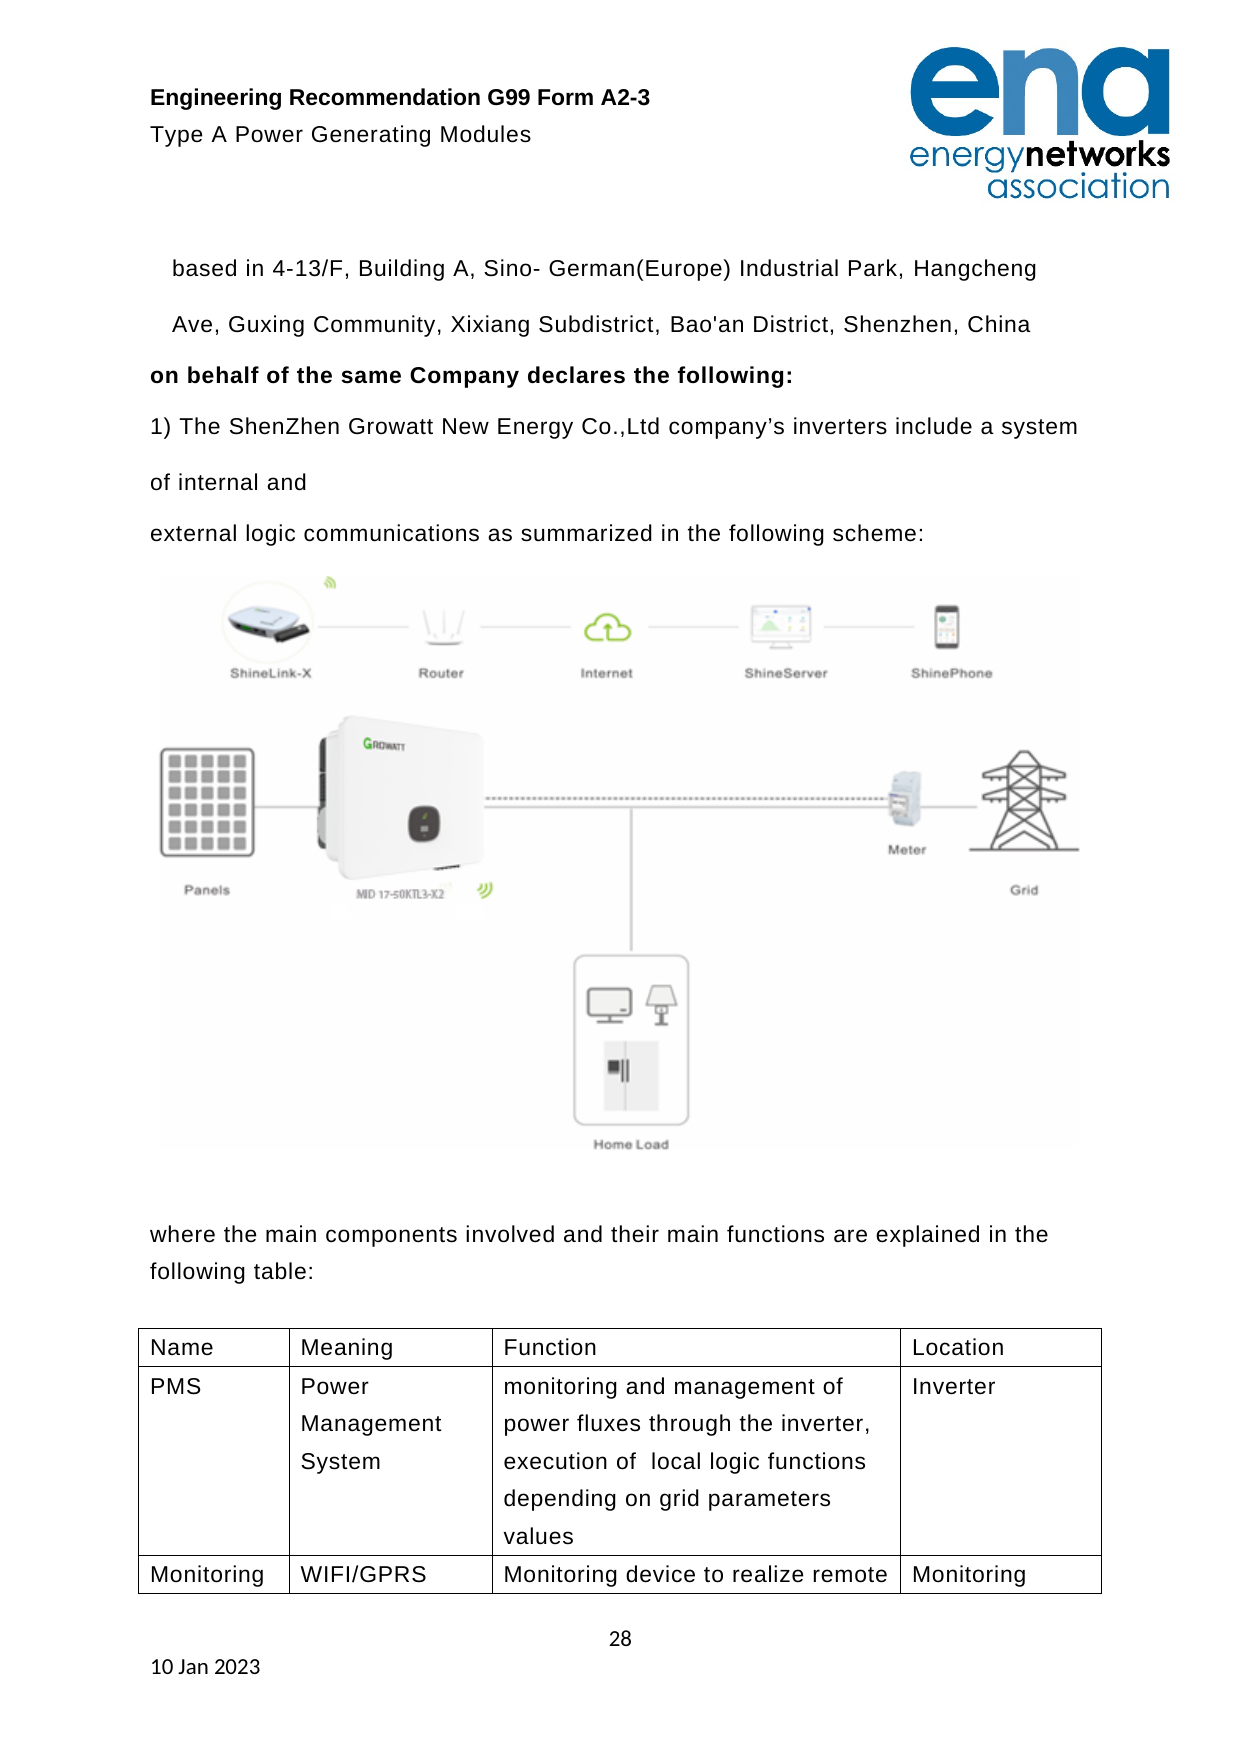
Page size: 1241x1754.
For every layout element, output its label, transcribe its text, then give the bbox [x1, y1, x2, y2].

table_cell Power Management System [290, 1367, 492, 1555]
table_cell WIFI/GPRS [290, 1556, 492, 1593]
picture [892, 29, 1187, 214]
table_cell monitoring and management of power fluxes through the inverter, execution of local logic functions depending on grid parameters values [493, 1367, 900, 1555]
text on behalf of the same Company declares the following: [150, 356, 1090, 394]
table_cell Monitoring device to realize remote monitoring function [493, 1556, 900, 1593]
table_header Location [901, 1329, 1101, 1366]
table_cell Inverter [901, 1367, 1101, 1555]
text where the main components involved and their main functions are explained in the following table: [150, 1215, 1090, 1290]
text external logic communications as summarized in the following scheme: [150, 514, 1090, 551]
table_cell PMS [139, 1367, 289, 1555]
table_header Name [139, 1329, 289, 1366]
text 1) The ShenZhen Growatt New Energy Co.,Ltd company’s inverters include a system of internal and [150, 407, 1090, 501]
table_cell Monitoring device [901, 1556, 1101, 1593]
table_header Meaning [290, 1329, 492, 1366]
picture [150, 564, 1091, 1165]
text based in 4-13/F, Building A, Sino- German(Europe) Industrial Park, Hangcheng Ave, Guxing Community, Xixiang Subdistrict, Bao'an District, Shenzhen, China [172, 249, 1090, 343]
table_header Function [493, 1329, 900, 1366]
table_cell Monitoring [139, 1556, 289, 1593]
